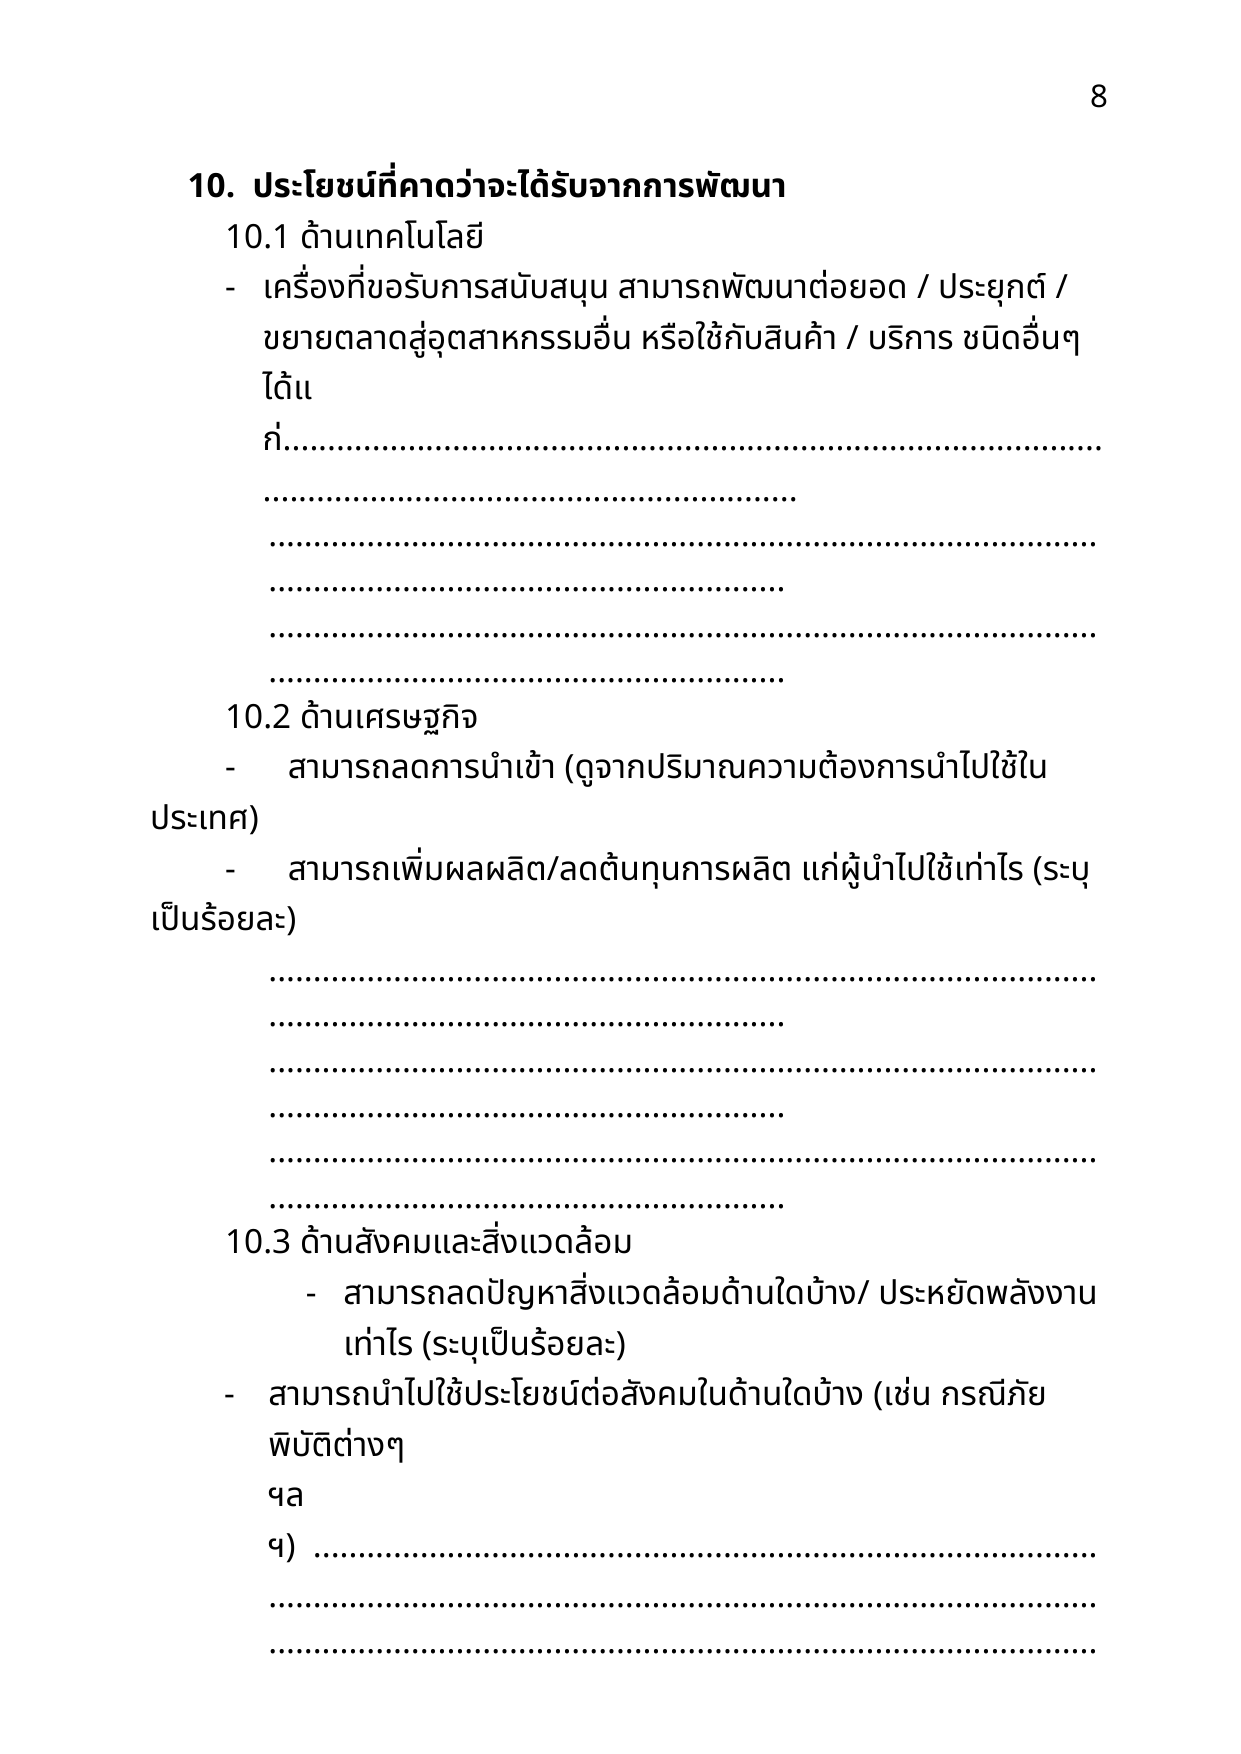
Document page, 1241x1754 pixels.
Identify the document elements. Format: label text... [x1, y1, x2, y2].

text 10.3 ด้านสังคมและสิ่งแวดล้อม [150, 1218, 1107, 1269]
list เครื่องที่ขอรับการสนับสนุน สามารถพัฒนาต่อยอด / ประยุกต์ / ขยายตลาดสู่อุตสาหกรรมอื่น หรือใช้กับสินค้า / บริการ ชนิดอื่นๆ ได้แก่........................................................................................................................................................ [225, 263, 1107, 511]
text ....................................................................................................................................................... [268, 1127, 1107, 1218]
text ....................................................................................................................................................... [268, 946, 1107, 1036]
text 10.1 ด้านเทคโนโลยี [225, 212, 1107, 263]
list สามารถลดปัญหาสิ่งแวดล้อมด้านใดบ้าง/ ประหยัดพลังงานเท่าไร (ระบุเป็นร้อยละ) [306, 1269, 1107, 1370]
text 10.2 ด้านเศรษฐกิจ [150, 692, 1107, 743]
text ....................................................................................................................................................... [268, 1036, 1107, 1127]
text 10. ประโยชน์ที่คาดว่าจะได้รับจากการพัฒนา [187, 162, 1107, 212]
text ....................................................................................................................................................... [268, 511, 1107, 602]
text - สามารถเพิ่มผลผลิต/ลดต้นทุนการผลิต แก่ผู้นำไปใช้เท่าไร (ระบุเป็นร้อยละ) [150, 844, 1107, 946]
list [224, 1370, 1107, 1663]
text - สามารถลดการนำเข้า (ดูจากปริมาณความต้องการนำไปใช้ในประเทศ) [150, 743, 1107, 844]
text ....................................................................................................................................................... [268, 602, 1107, 692]
